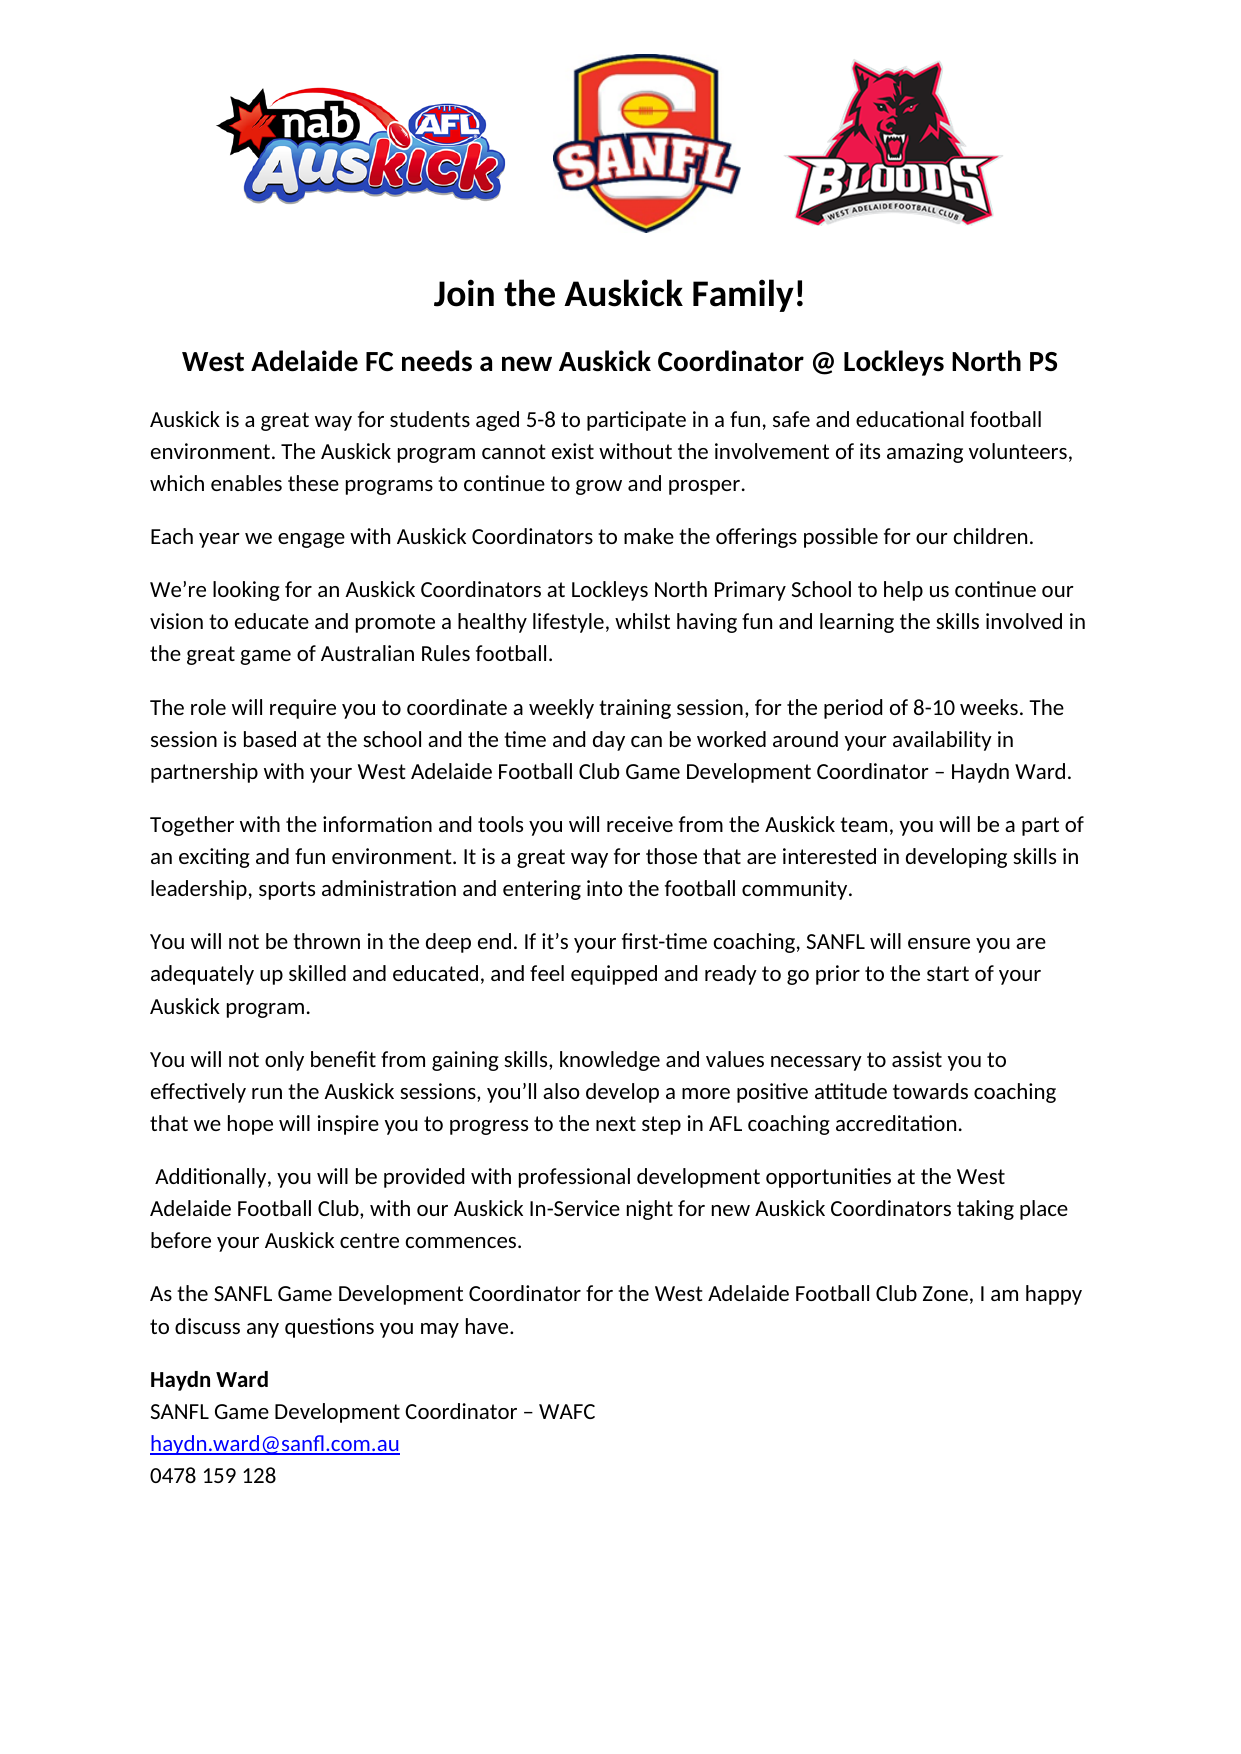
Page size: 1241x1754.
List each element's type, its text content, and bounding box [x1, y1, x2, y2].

picture [553, 54, 741, 233]
text 0478 159 128 [150, 1461, 1090, 1489]
text Haydn Ward [150, 1365, 1090, 1393]
text Together with the information and tools you will receive from the Auskick team, you will be a part of an exciting and fun environment. It is a great way for those that are interested in developing skills in leadership, sports administration and entering into the football community. [150, 810, 1090, 902]
picture [214, 86, 506, 205]
text Each year we engage with Auskick Coordinators to make the offerings possible for our children. [150, 522, 1090, 550]
picture [783, 58, 1004, 226]
text You will not be thrown in the deep end. If it’s your first-time coaching, SANFL will ensure you are adequately up skilled and educated, and feel equipped and ready to go prior to the start of your Auskick program. [150, 927, 1090, 1020]
text Auskick is a great way for students aged 5-8 to participate in a fun, safe and educational football environment. The Auskick program cannot exist without the involvement of its amazing volunteers, which enables these programs to continue to grow and prosper. [150, 405, 1090, 497]
text The role will require you to coordinate a weekly training session, for the period of 8-10 weeks. The session is based at the school and the time and day can be worked around your availability in partnership with your West Adelaide Football Club Game Development Coordinator – Haydn Ward. [150, 693, 1090, 785]
text We’re looking for an Auskick Coordinators at Lockleys North Primary School to help us continue our vision to educate and promote a healthy lifestyle, whilst having fun and learning the skills involved in the great game of Australian Rules football. [150, 575, 1090, 668]
text As the SANFL Game Development Coordinator for the West Adelaide Football Club Zone, I am happy to discuss any questions you may have. [150, 1279, 1090, 1340]
text haydn.ward@sanfl.com.au [150, 1429, 1090, 1457]
text SANFL Game Development Coordinator – WAFC [150, 1397, 1090, 1425]
text You will not only benefit from gaining skills, knowledge and values necessary to assist you to effectively run the Auskick sessions, you’ll also develop a more positive attitude towards coaching that we hope will inspire you to progress to the next step in AFL coaching accreditation. [150, 1045, 1090, 1137]
text Join the Auskick Family! [150, 269, 1090, 315]
text Additionally, you will be provided with professional development opportunities at the West Adelaide Football Club, with our Auskick In-Service night for new Auskick Coordinators taking place before your Auskick centre commences. [150, 1162, 1090, 1254]
text West Adelaide FC needs a new Auskick Coordinator @ Lockleys North PS [150, 343, 1090, 379]
